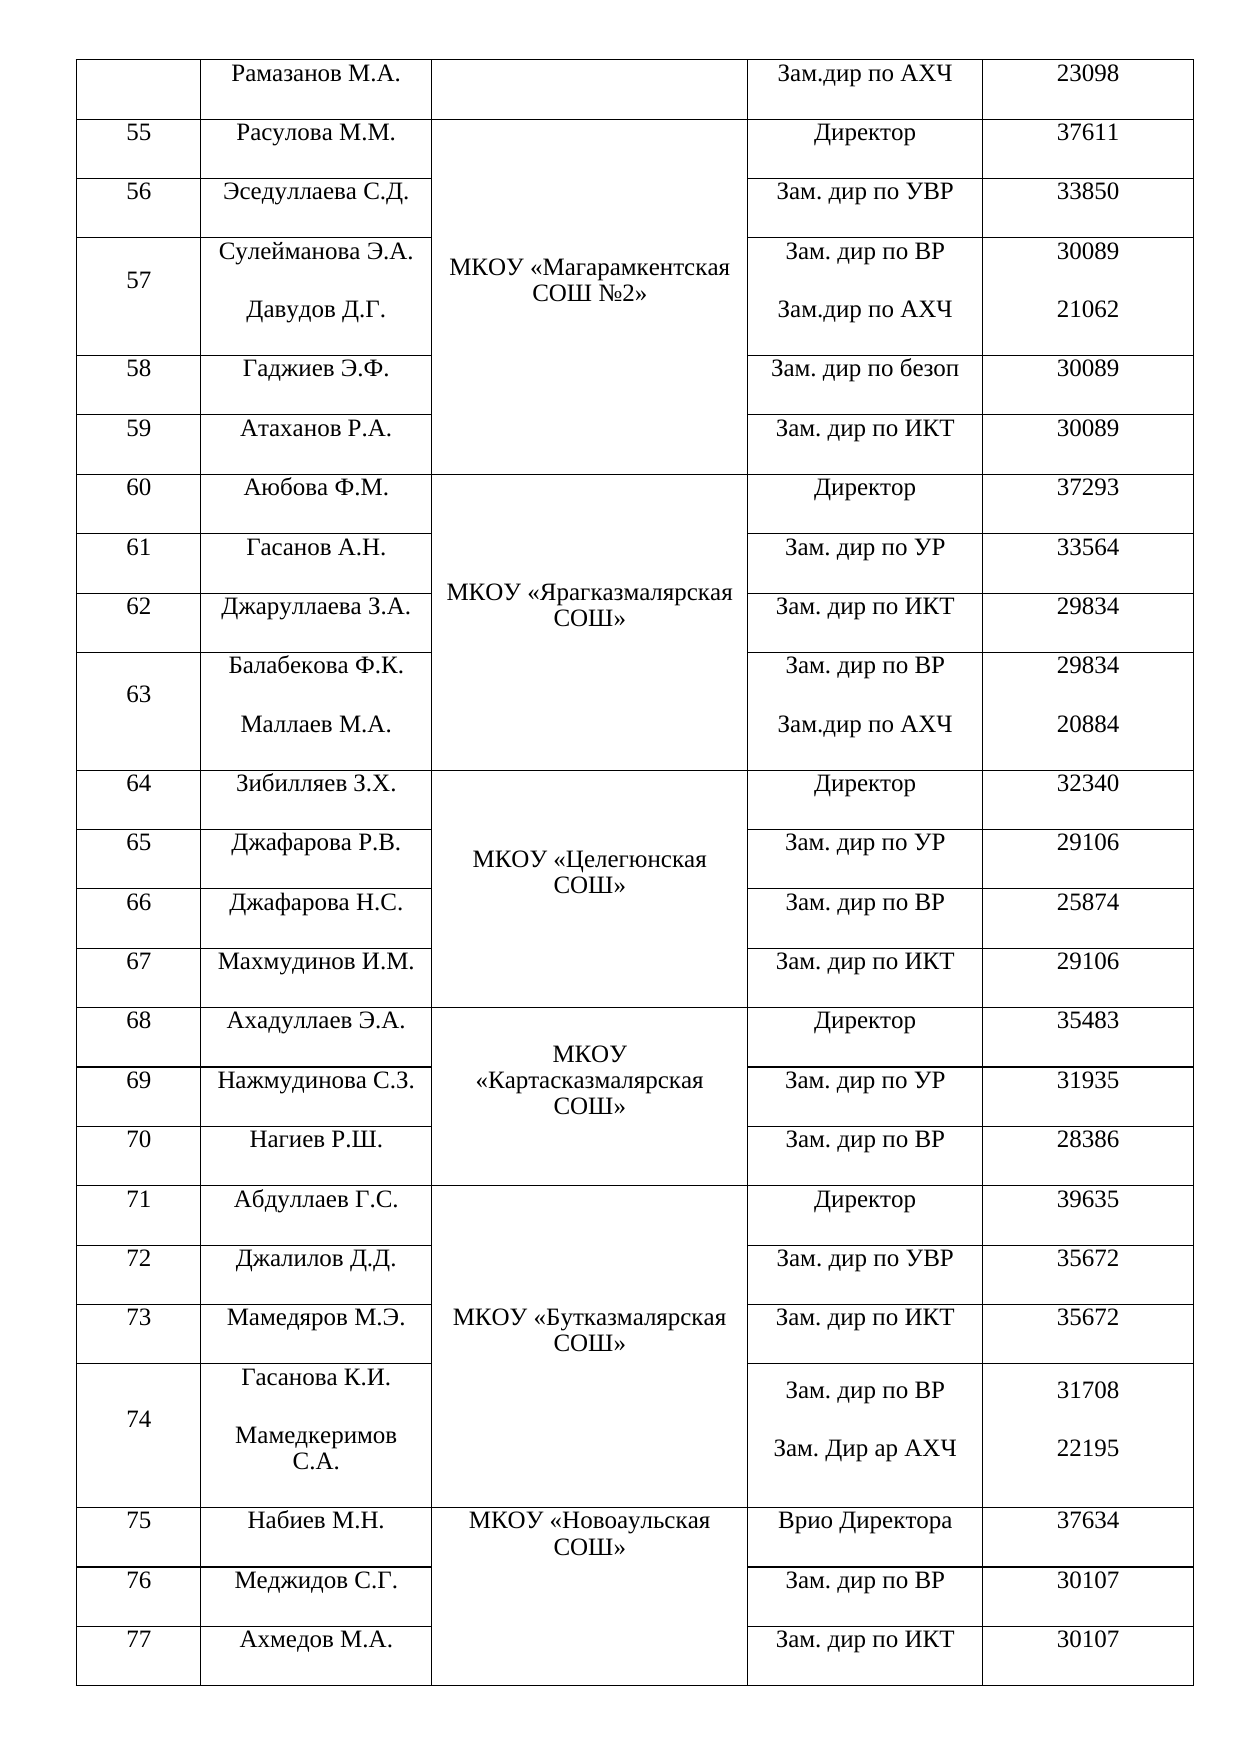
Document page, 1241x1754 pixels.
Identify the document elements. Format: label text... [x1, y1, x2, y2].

table_cell Балабекова Ф.К. Маллаев М.А. [201, 653, 431, 769]
table_cell Меджидов С.Г. [201, 1568, 431, 1626]
table_cell Зам. дир по УВР [748, 179, 982, 237]
table_cell 75 [77, 1508, 200, 1566]
table_cell Зам. дир по ИКТ [748, 949, 982, 1007]
table_cell Зам. дир по безоп [748, 356, 982, 414]
table_cell 71 [77, 1186, 200, 1244]
table_cell 32997 23098 [983, 60, 1193, 118]
table_cell Зам. дир по УВР [748, 1246, 982, 1304]
table_cell Аюбова Ф.М. [201, 475, 431, 533]
table_cell 60 [77, 475, 200, 533]
table_cell 70 [77, 1127, 200, 1185]
table_cell 67 [77, 949, 200, 1007]
table_cell 35483 [983, 1008, 1193, 1066]
table_cell Джафарова Р.В. [201, 830, 431, 888]
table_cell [748, 60, 982, 118]
table_cell 61 [77, 534, 200, 592]
table_cell Мамедяров М.Э. [201, 1305, 431, 1363]
table_cell Гаджиев Э.Ф. [201, 356, 431, 414]
table_cell Зам. дир по УР [748, 1068, 982, 1126]
table_cell Зам. дир по ИКТ [748, 594, 982, 652]
table_cell Зам. дир по ВР [748, 1127, 982, 1185]
table_cell 37611 [983, 120, 1193, 178]
table_cell Директор [748, 1008, 982, 1066]
table_cell МКОУ «Картасказмалярская СОШ» [432, 1008, 747, 1185]
table_cell Зибилляев З.Х. [201, 771, 431, 829]
table_cell 39635 [983, 1186, 1193, 1244]
table_cell 73 [77, 1305, 200, 1363]
table_cell 56 [77, 179, 200, 237]
table_cell 30089 [983, 356, 1193, 414]
table_cell 35672 [983, 1305, 1193, 1363]
table_cell Сулейманова Э.А. Давудов Д.Г. [201, 238, 431, 355]
table_cell Зам. дир по УР [748, 830, 982, 888]
table_cell Директор [748, 771, 982, 829]
table_cell 62 [77, 594, 200, 652]
table_cell 76 [77, 1568, 200, 1626]
table_cell Зам. дир по ВР [748, 1568, 982, 1626]
table_cell Нажмудинова С.З. [201, 1068, 431, 1126]
table_cell Зам. дир по ИКТ [748, 1627, 982, 1685]
table_cell 68 [77, 1008, 200, 1066]
table_cell Врио Директора [748, 1508, 982, 1566]
table_cell 29106 [983, 949, 1193, 1007]
table_cell 54 [77, 60, 200, 118]
table_cell 55 [77, 120, 200, 178]
table_cell Ахмедов М.А. [201, 1627, 431, 1685]
table_cell 28386 [983, 1127, 1193, 1185]
table_cell Абдуллаев Г.С. [201, 1186, 431, 1244]
table_cell Зам. дир по ВР Зам. Дир ар АХЧ [748, 1364, 982, 1507]
table_cell Гасанов А.Н. [201, 534, 431, 592]
table_cell МКОУ «Бутказмалярская СОШ» [432, 1186, 747, 1507]
table_cell Нагиев Р.Ш. [201, 1127, 431, 1185]
table_cell 59 [77, 415, 200, 474]
table_cell 30107 [983, 1568, 1193, 1626]
table_cell 35672 [983, 1246, 1193, 1304]
table_cell 30107 [983, 1627, 1193, 1685]
table_cell 57 [77, 238, 200, 355]
table_cell Расулова М.М. [201, 120, 431, 178]
table_cell 37634 [983, 1508, 1193, 1566]
table_cell 33564 [983, 534, 1193, 592]
table_cell 29834 [983, 594, 1193, 652]
table_cell Зам. дир по УР [748, 534, 982, 592]
table_cell Атаханов Р.А. [201, 415, 431, 474]
table_cell МКОУ «Ярагказмалярская СОШ» [432, 475, 747, 769]
table_cell 31935 [983, 1068, 1193, 1126]
table_cell 64 [77, 771, 200, 829]
table_cell 66 [77, 889, 200, 948]
table_cell 30089 [983, 415, 1193, 474]
table_cell 29834 20884 [983, 653, 1193, 769]
table_cell Директор [748, 120, 982, 178]
table_cell 33850 [983, 179, 1193, 237]
table_cell Джафарова Н.С. [201, 889, 431, 948]
table_cell 69 [77, 1068, 200, 1126]
table_cell МКОУ «Магарамкентская СОШ №2» [432, 120, 747, 474]
table_cell 29106 [983, 830, 1193, 888]
table_cell Джаруллаева З.А. [201, 594, 431, 652]
table_cell Зам. дир по ВР Зам.дир по АХЧ [748, 238, 982, 355]
table_cell Махмудинов И.М. [201, 949, 431, 1007]
table_cell Директор [748, 475, 982, 533]
table_cell 58 [77, 356, 200, 414]
table_cell Зам. дир по ИКТ [748, 415, 982, 474]
table_cell МКОУ «Новоаульская СОШ» [432, 1508, 747, 1685]
table_cell Эседуллаева С.Д. [201, 179, 431, 237]
table_cell 77 [77, 1627, 200, 1685]
table_cell Джалилов Д.Д. [201, 1246, 431, 1304]
table_cell 65 [77, 830, 200, 888]
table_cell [201, 60, 431, 118]
table_cell Гасанова К.И. Мамедкеримов С.А. [201, 1364, 431, 1507]
table_cell 72 [77, 1246, 200, 1304]
table_cell 31708 22195 [983, 1364, 1193, 1507]
table_cell Набиев М.Н. [201, 1508, 431, 1566]
table_cell Директор [748, 1186, 982, 1244]
table_cell Зам. дир по ИКТ [748, 1305, 982, 1363]
table_cell Зам. дир по ВР [748, 889, 982, 948]
table_cell Ахадуллаев Э.А. [201, 1008, 431, 1066]
table_cell 63 [77, 653, 200, 769]
table_cell 25874 [983, 889, 1193, 948]
table_cell 30089 21062 [983, 238, 1193, 355]
table_cell Зам. дир по ВР Зам.дир по АХЧ [748, 653, 982, 769]
table_cell МКОУ «Целегюнская СОШ» [432, 771, 747, 1007]
table_cell 74 [77, 1364, 200, 1507]
table_cell 32340 [983, 771, 1193, 829]
table_cell 37293 [983, 475, 1193, 533]
